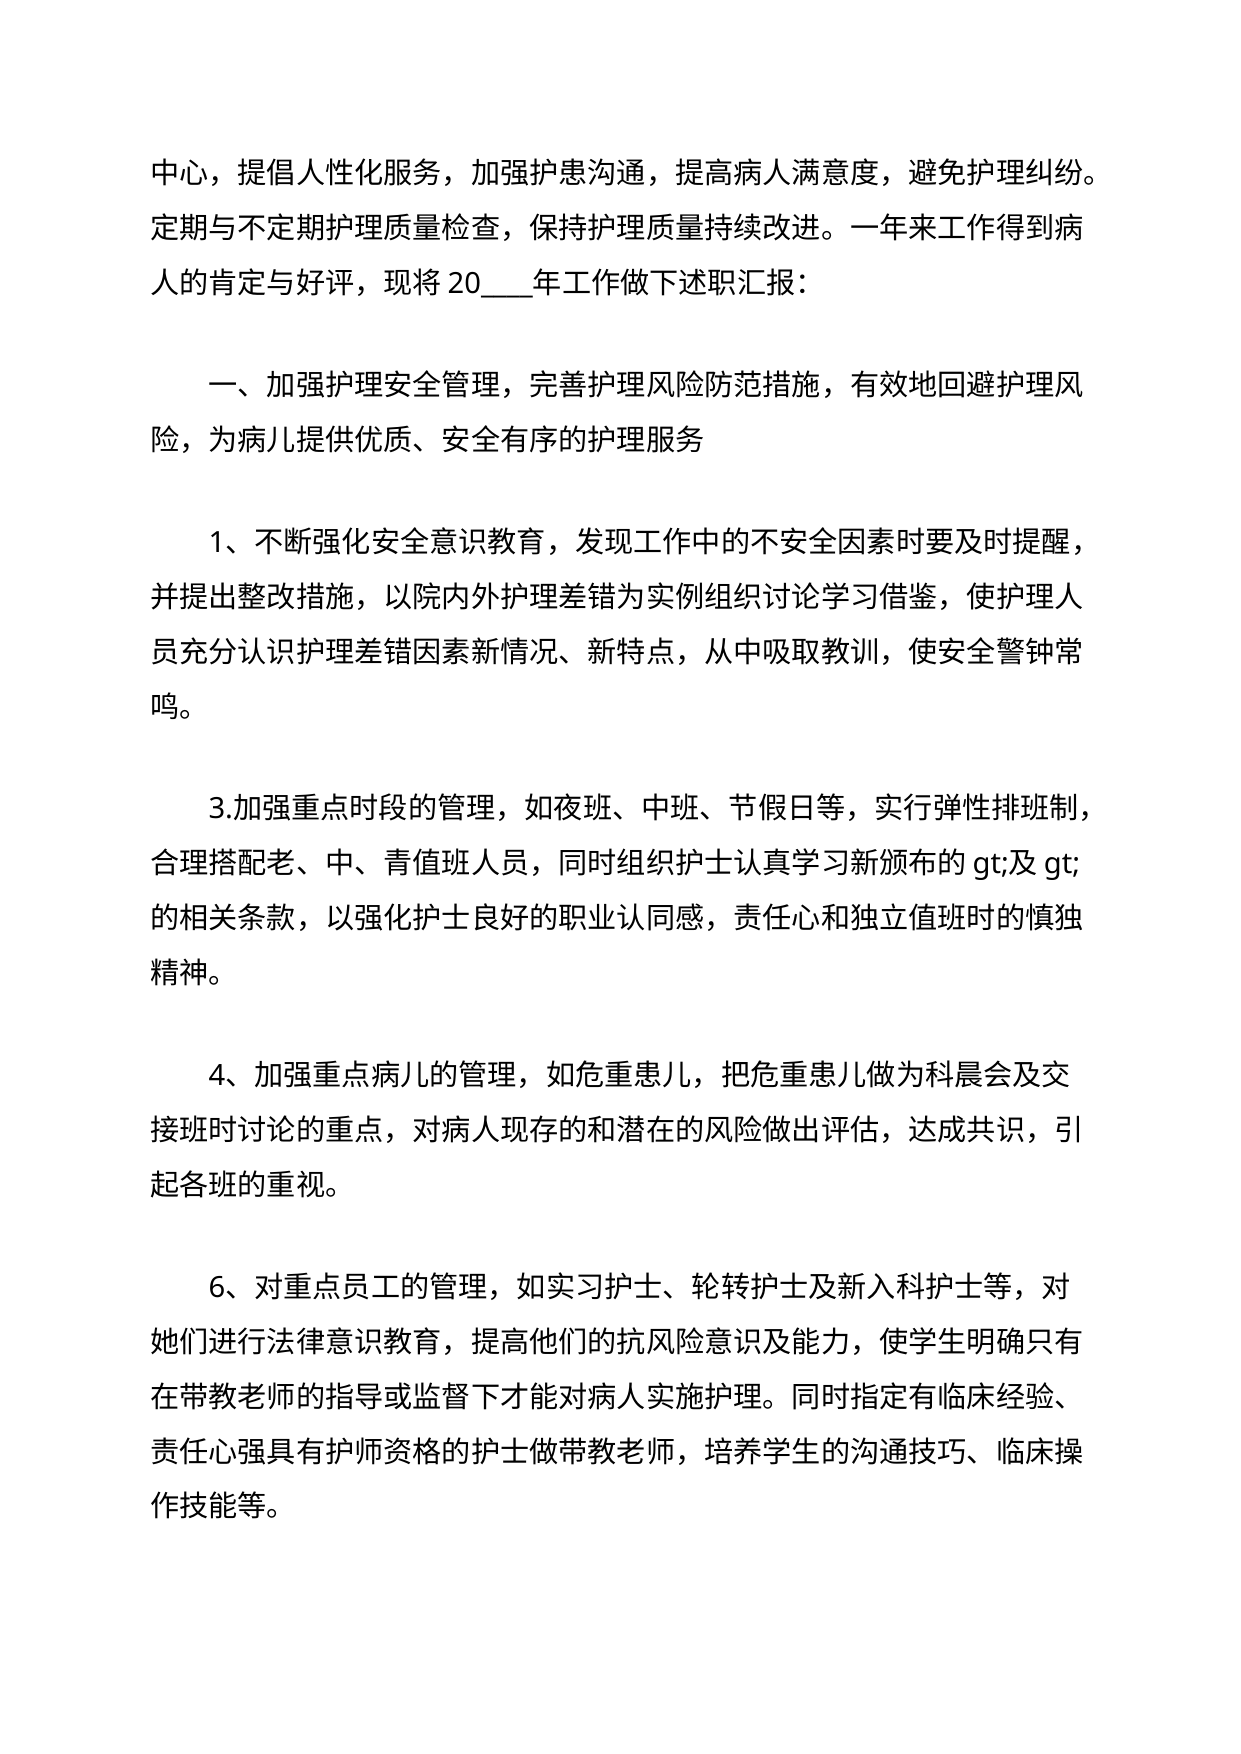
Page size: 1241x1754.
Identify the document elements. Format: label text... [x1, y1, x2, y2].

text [150, 150, 1090, 302]
text 一、加强护理安全管理，完善护理风险防范措施，有效地回避护理风险，为病儿提供优质、安全有序的护理服务 [150, 362, 1090, 459]
text 6、对重点员工的管理，如实习护士、轮转护士及新入科护士等，对她们进行法律意识教育，提高他们的抗风险意识及能力，使学生明确只有在带教老师的指导或监督下才能对病人实施护理。同时指定有临床经验、责任心强具有护师资格的护士做带教老师，培养学生的沟通技巧、临床操作技能等。 [150, 1263, 1090, 1525]
text 3.加强重点时段的管理，如夜班、中班、节假日等，实行弹性排班制，合理搭配老、中、青值班人员，同时组织护士认真学习新颁布的gt;及gt;的相关条款，以强化护士良好的职业认同感，责任心和独立值班时的慎独精神。 [150, 785, 1090, 992]
text 1、不断强化安全意识教育，发现工作中的不安全因素时要及时提醒，并提出整改措施，以院内外护理差错为实例组织讨论学习借鉴，使护理人员充分认识护理差错因素新情况、新特点，从中吸取教训，使安全警钟常鸣。 [150, 518, 1090, 726]
text 4、加强重点病儿的管理，如危重患儿，把危重患儿做为科晨会及交接班时讨论的重点，对病人现存的和潜在的风险做出评估，达成共识，引起各班的重视。 [150, 1052, 1090, 1204]
